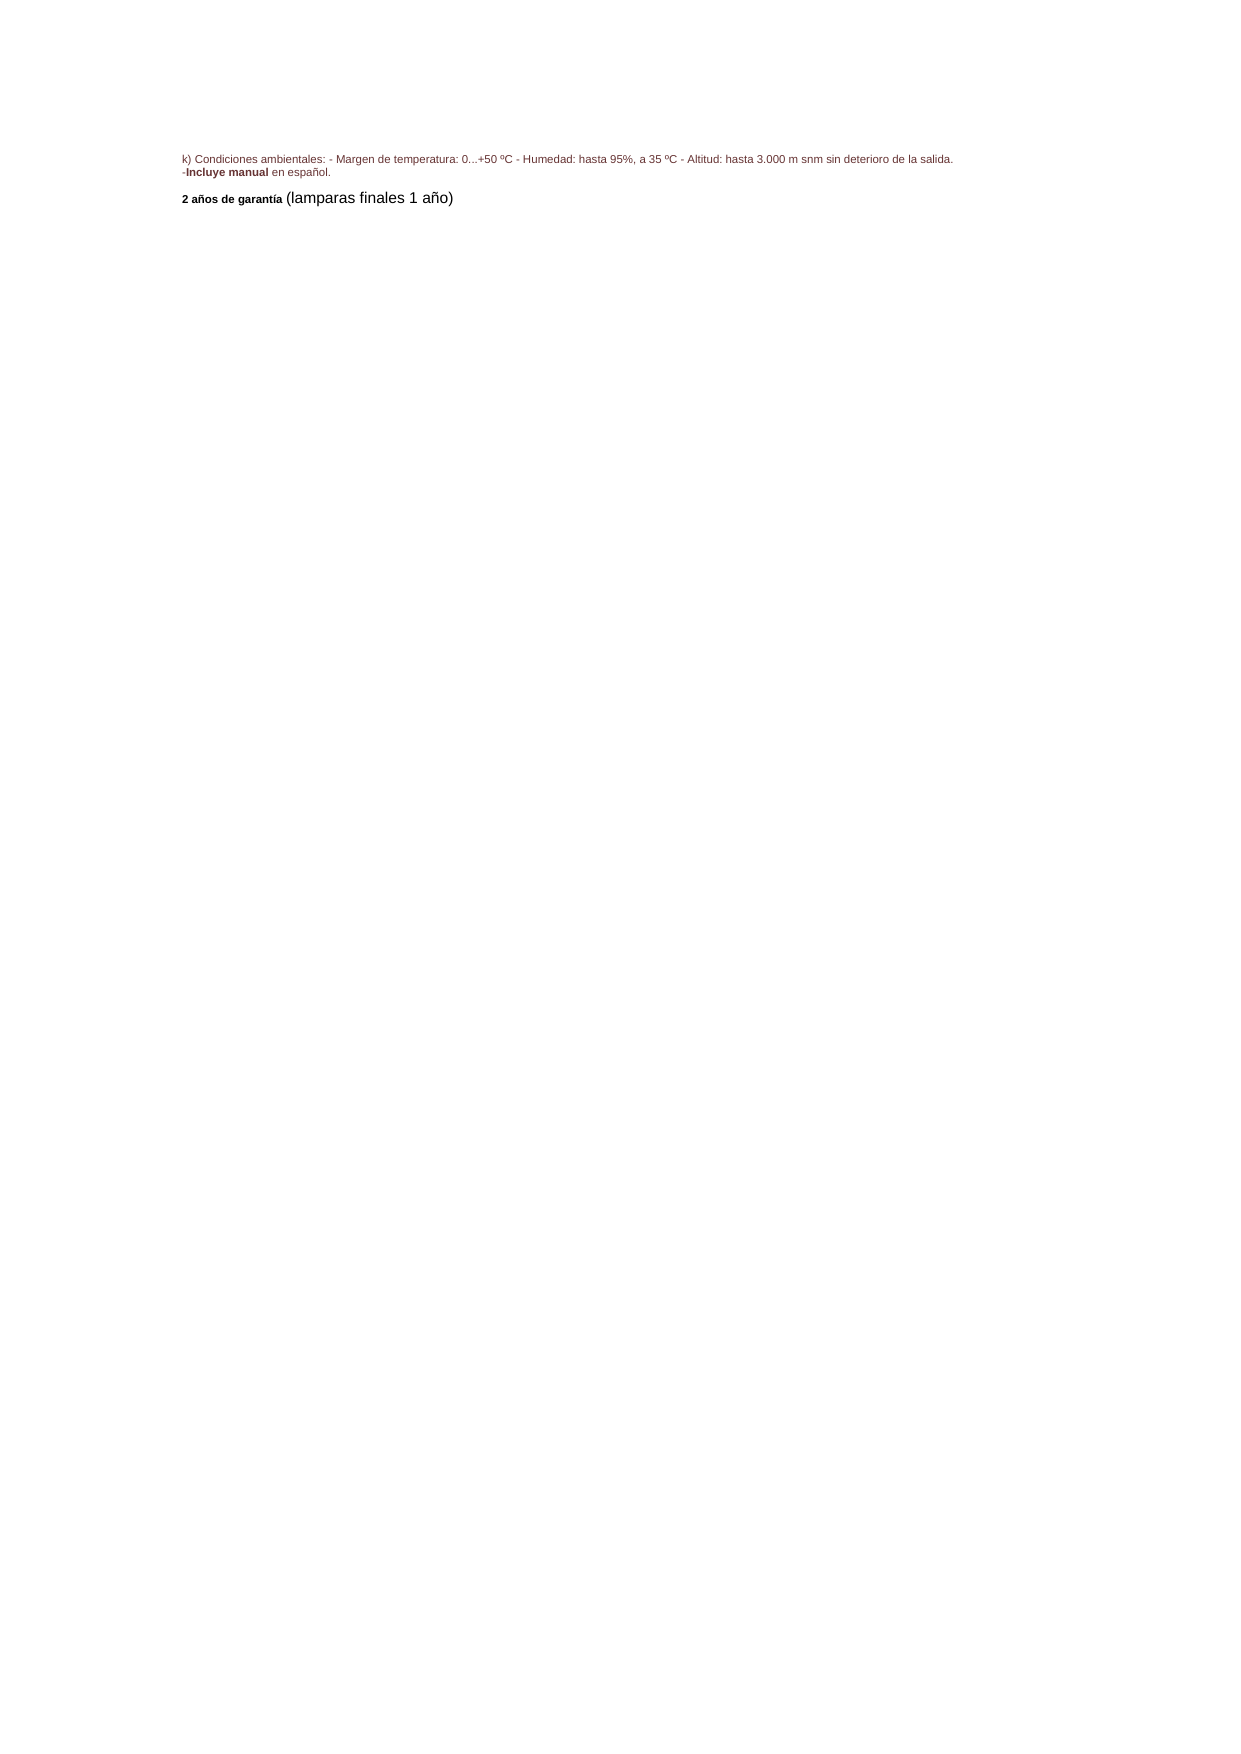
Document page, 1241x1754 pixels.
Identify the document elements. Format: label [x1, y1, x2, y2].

table_header [177, 148, 1063, 212]
